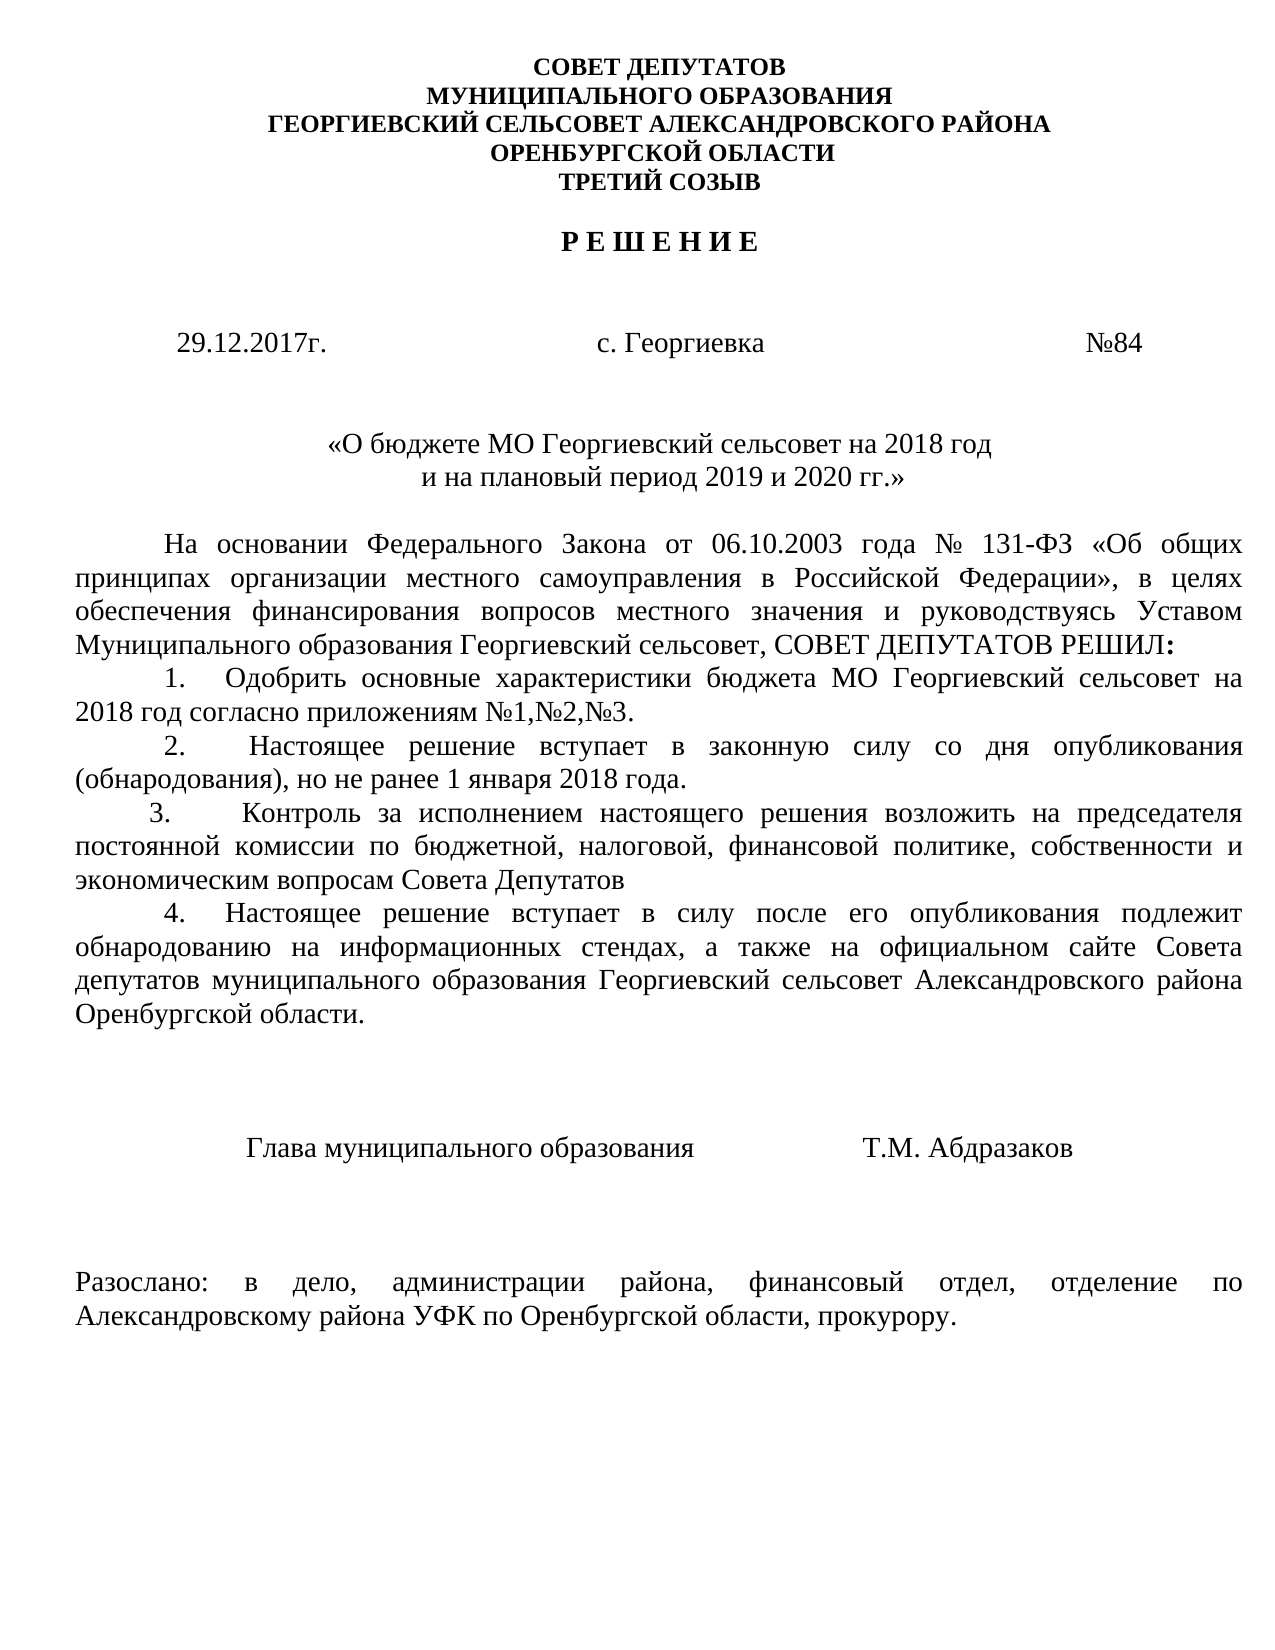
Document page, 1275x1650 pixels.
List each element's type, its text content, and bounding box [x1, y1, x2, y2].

list Контроль за исполнением настоящего решения возложить на председателя постоянной комиссии по бюджетной, налоговой, финансовой политике, собственности и экономическим вопросам Совета Депутатов [75, 795, 1244, 895]
text и на плановый период 2019 и 2020 гг.» [75, 459, 1244, 493]
text Р Е Ш Е Н И Е [75, 224, 1244, 258]
text «О бюджете МО Георгиевский сельсовет на 2018 год [75, 426, 1244, 459]
text МУНИЦИПАЛЬНОГО ОБРАЗОВАНИЯ [75, 81, 1244, 109]
list Одобрить основные характеристики бюджета МО Георгиевский сельсовет на 2018 год согласно приложениям №1,№2,№3. [75, 661, 1244, 728]
list Настоящее решение вступает в законную силу со дня опубликования (обнародования), но не ранее 1 января 2018 года. [75, 728, 1244, 795]
text На основании Федерального Закона от 06.10.2003 года № 131-ФЗ «Об общих принципах организации местного самоуправления в Российской Федерации», в целях обеспечения финансирования вопросов местного значения и руководствуясь Уставом Муниципального образования Георгиевский сельсовет, СОВЕТ ДЕПУТАТОВ РЕШИЛ: [75, 526, 1244, 661]
text СОВЕТ ДЕПУТАТОВ [75, 52, 1244, 81]
text ГЕОРГИЕВСКИЙ СЕЛЬСОВЕТ АЛЕКСАНДРОВСКОГО РАЙОНА [75, 109, 1244, 138]
list Разослано: в дело, администрации района, финансовый отдел, отделение по Александровскому района УФК по Оренбургской области, прокурору. [75, 1264, 1244, 1331]
list Настоящее решение вступает в силу после его опубликования подлежит обнародованию на информационных стендах, а также на официальном сайте Совета депутатов муниципального образования Георгиевский сельсовет Александровского района Оренбургской области. [75, 895, 1244, 1029]
text 29.12.2017г. с. Георгиевка №84 [75, 325, 1244, 359]
text ТРЕТИЙ СОЗЫВ [75, 167, 1244, 196]
list Глава муниципального образования Т.М. Абдразаков [75, 1130, 1244, 1164]
text ОРЕНБУРГСКОЙ ОБЛАСТИ [75, 138, 1244, 167]
